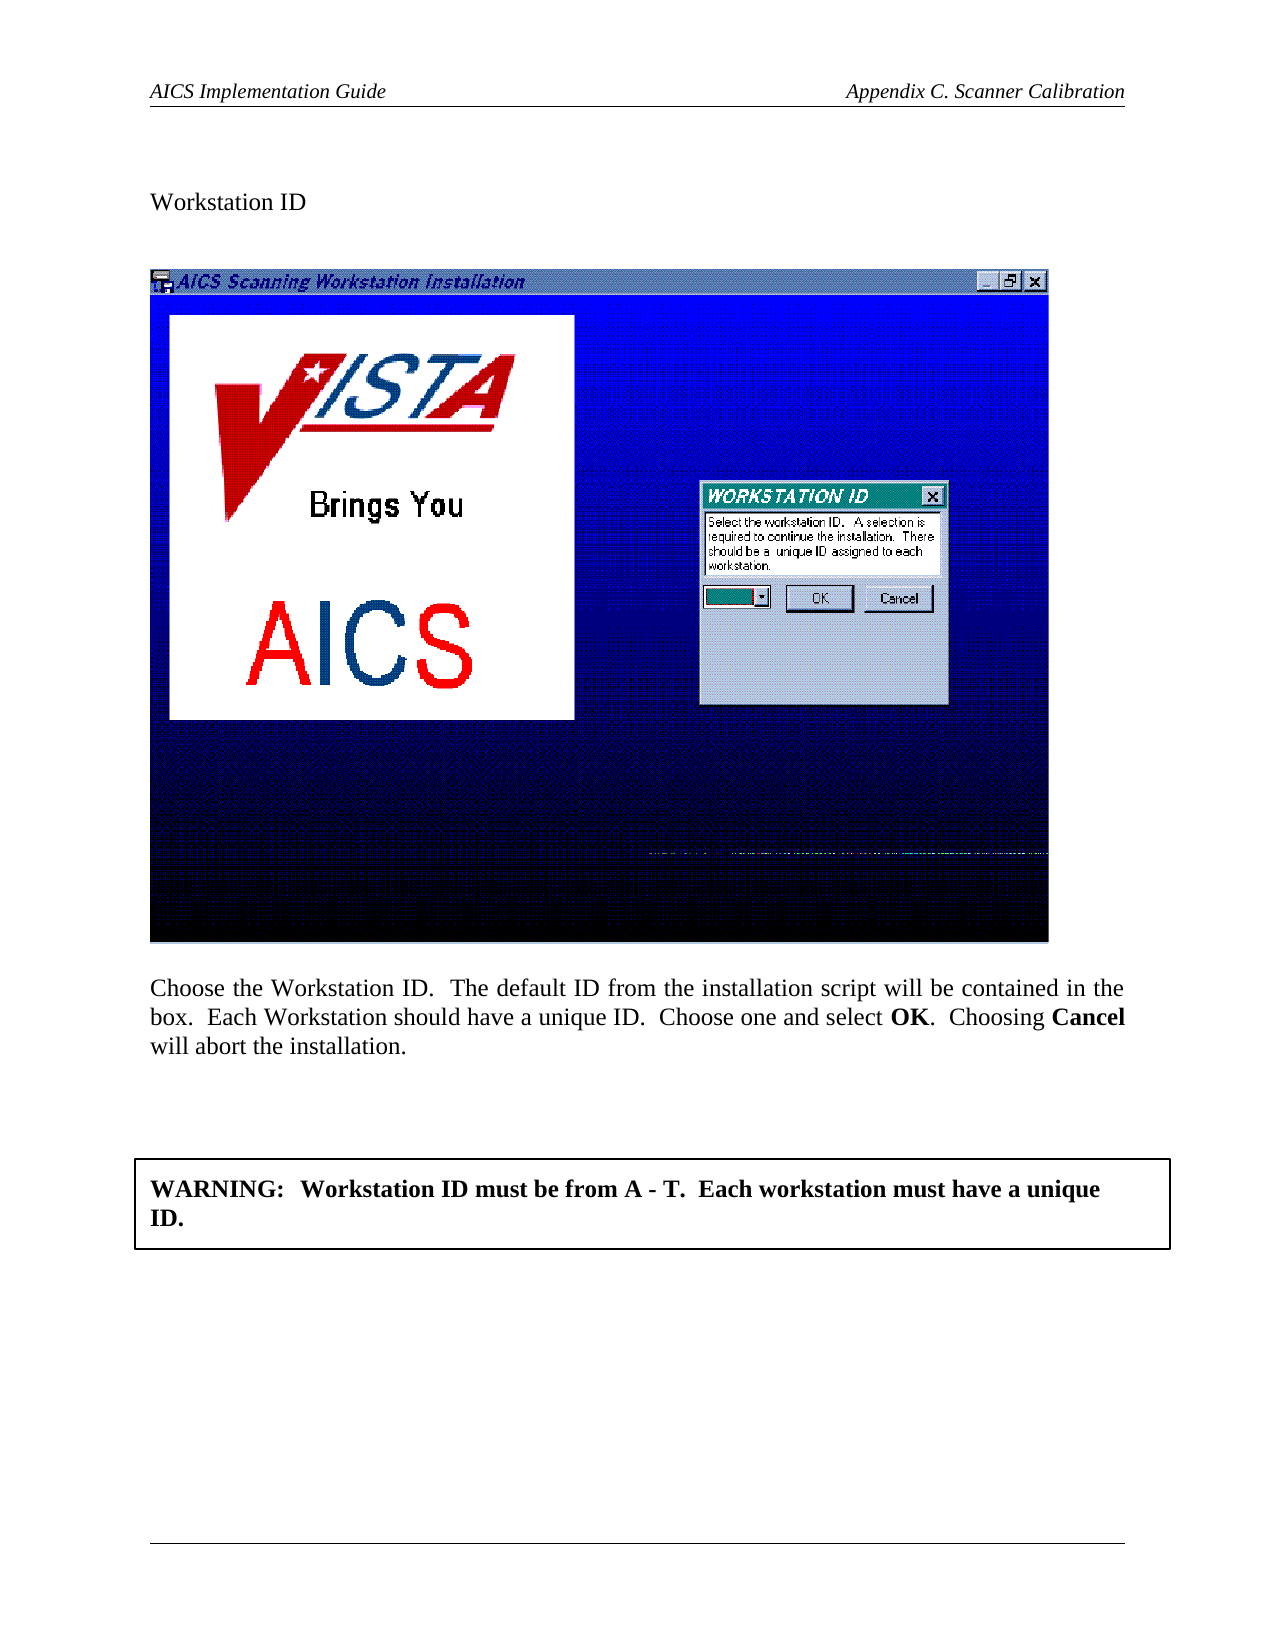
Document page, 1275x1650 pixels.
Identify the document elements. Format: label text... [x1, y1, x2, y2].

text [150, 1174, 1125, 1232]
text Workstation ID [150, 187, 1125, 216]
text Choose the Workstation ID. The default ID from the installation script will be contained in the box. Each Workstation should have a unique ID. Choose one and select OK. Choosing Cancel will abort the installation. [150, 973, 1125, 1059]
picture [150, 269, 1049, 944]
